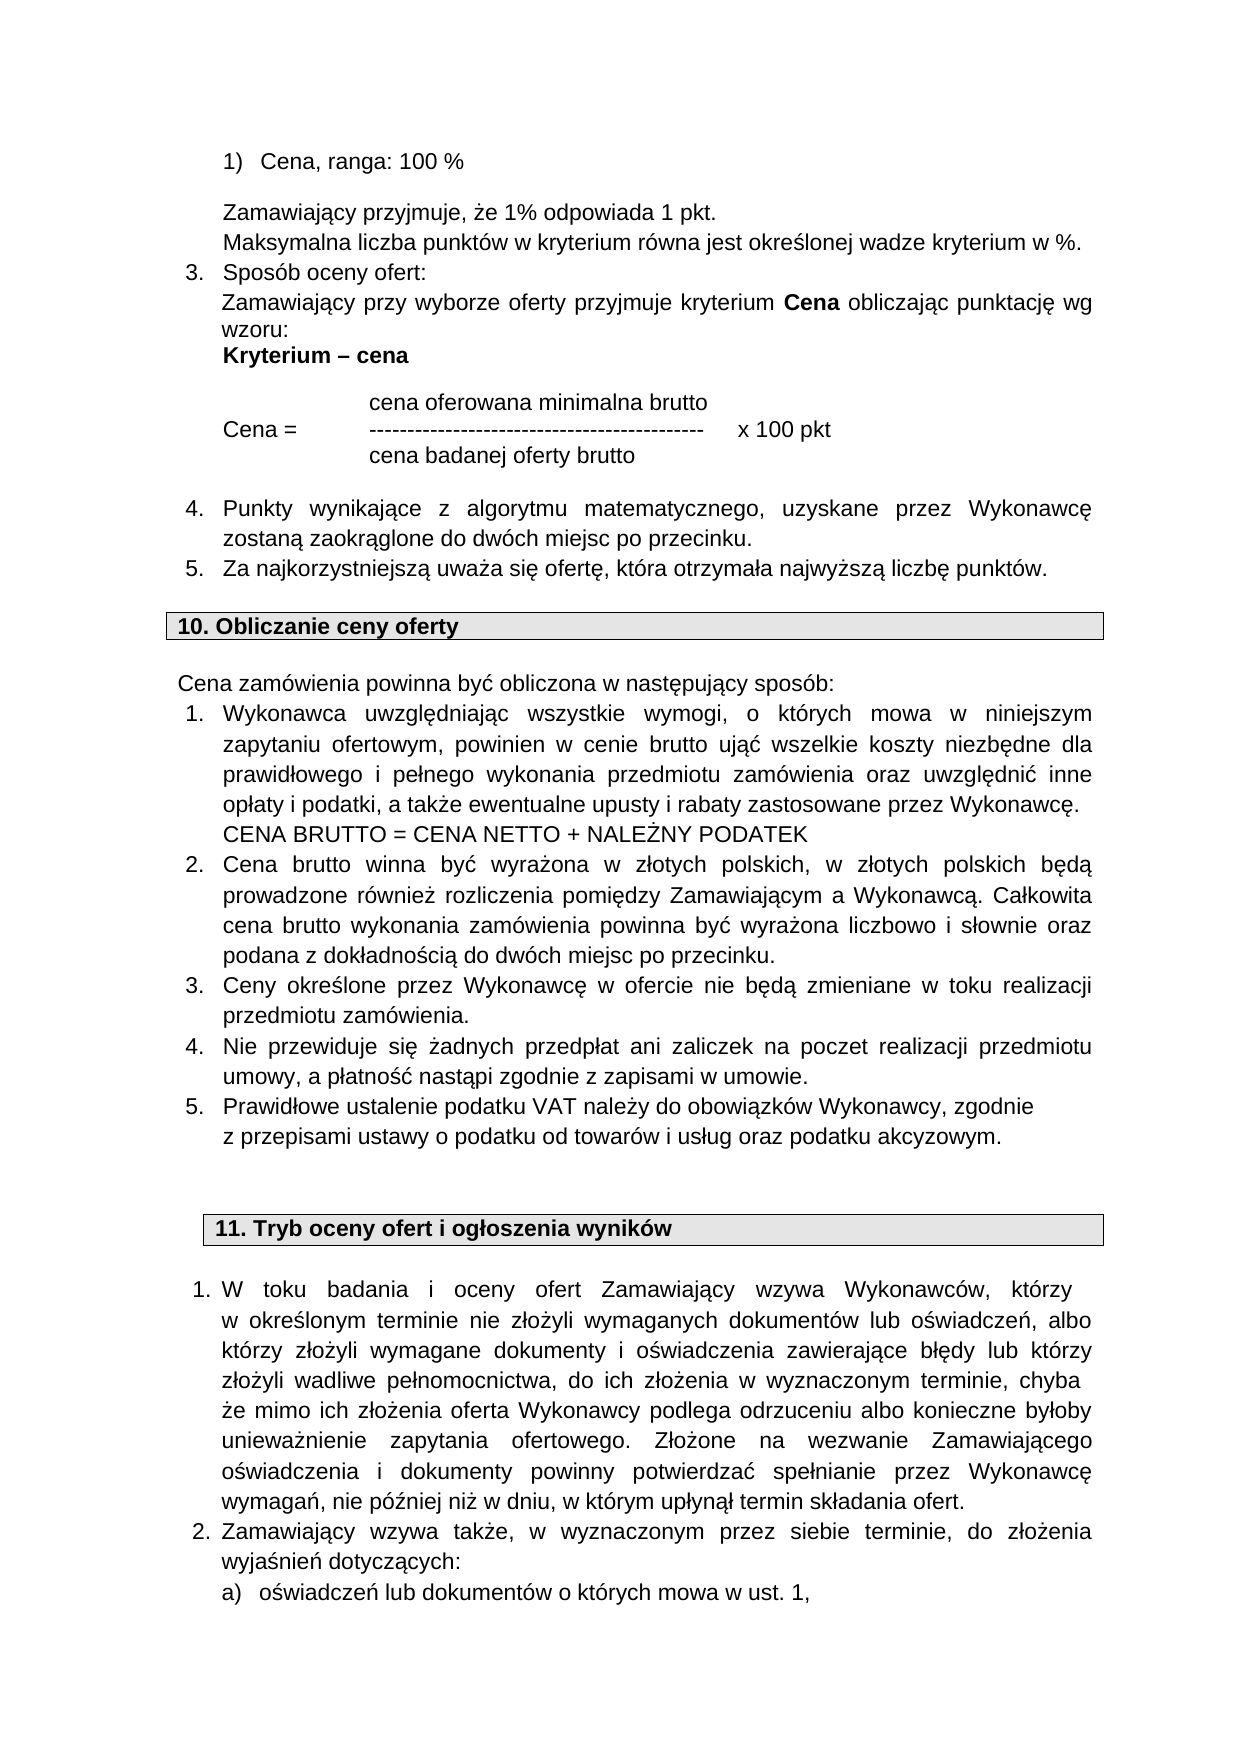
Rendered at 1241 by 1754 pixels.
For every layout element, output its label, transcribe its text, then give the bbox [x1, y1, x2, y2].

list Wykonawca uwzględniając wszystkie wymogi, o których mowa w niniejszym zapytaniu ofertowym, powinien w cenie brutto ująć wszelkie koszty niezbędne dla prawidłowego i pełnego wykonania przedmiotu zamówienia oraz uwzględnić inne opłaty i podatki, a także ewentualne upusty i rabaty zastosowane przez Wykonawcę. [185, 700, 1093, 817]
list CENA BRUTTO = CENA NETTO + NALEŻNY PODATEK [223, 821, 1093, 848]
list Zamawiający przyjmuje, że 1% odpowiada 1 pkt. [223, 199, 1093, 225]
list Za najkorzystniejszą uważa się ofertę, która otrzymała najwyższą liczbę punktów. [185, 555, 1093, 581]
list W toku badania i oceny ofert Zamawiający wzywa Wykonawców, którzy w określonym terminie nie złożyli wymaganych dokumentów lub oświadczeń, albo którzy złożyli wymagane dokumenty i oświadczenia zawierające błędy lub którzy złożyli wadliwe pełnomocnictwa, do ich złożenia w wyznaczonym terminie, chyba że mimo ich złożenia oferta Wykonawcy podlega odrzuceniu albo konieczne byłoby unieważnienie zapytania ofertowego. Złożone na wezwanie Zamawiającego oświadczenia i dokumenty powinny potwierdzać spełnianie przez Wykonawcę wymagań, nie później niż w dniu, w którym upłynął termin składania ofert. [192, 1276, 1093, 1514]
list cena oferowana minimalna brutto [223, 389, 1093, 416]
list oświadczeń lub dokumentów o których mowa w ust. 1, [221, 1578, 1093, 1605]
list Sposób oceny ofert: [185, 259, 1093, 285]
list Ceny określone przez Wykonawcę w ofercie nie będą zmieniane w toku realizacji przedmiotu zamówienia. [185, 972, 1093, 1029]
list Cena, ranga: 100 % [223, 148, 1093, 174]
list Cena brutto winna być wyrażona w złotych polskich, w złotych polskich będą prowadzone również rozliczenia pomiędzy Zamawiającym a Wykonawcą. Całkowita cena brutto wykonania zamówienia powinna być wyrażona liczbowo i słownie oraz podana z dokładnością do dwóch miejsc po przecinku. [185, 851, 1093, 968]
list Zamawiający wzywa także, w wyznaczonym przez siebie terminie, do złożenia wyjaśnień dotyczących: [192, 1518, 1093, 1575]
table_header 11. Tryb oceny ofert i ogłoszenia wyników [204, 1215, 1103, 1245]
list z przepisami ustawy o podatku od towarów i usług oraz podatku akcyzowym. [223, 1123, 1093, 1150]
list Punkty wynikające z algorytmu matematycznego, uzyskane przez Wykonawcę zostaną zaokrąglone do dwóch miejsc po przecinku. [185, 494, 1093, 551]
list Maksymalna liczba punktów w kryterium równa jest określonej wadze kryterium w %. [223, 229, 1093, 255]
table_header 10. Obliczanie ceny oferty [167, 613, 1103, 639]
list Prawidłowe ustalenie podatku VAT należy do obowiązków Wykonawcy, zgodnie [185, 1093, 1093, 1119]
list Nie przewiduje się żadnych przedpłat ani zaliczek na poczet realizacji przedmiotu umowy, a płatność nastąpi zgodnie z zapisami w umowie. [185, 1033, 1093, 1089]
text Zamawiający przy wyborze oferty przyjmuje kryterium Cena obliczając punktację wg wzoru: [221, 289, 1093, 342]
list Kryterium – cena [223, 342, 1093, 368]
text Cena zamówienia powinna być obliczona w następujący sposób: [148, 670, 1093, 697]
list cena badanej oferty brutto [223, 442, 1093, 468]
list Cena = -------------------------------------------- x 100 pkt [223, 416, 1093, 442]
